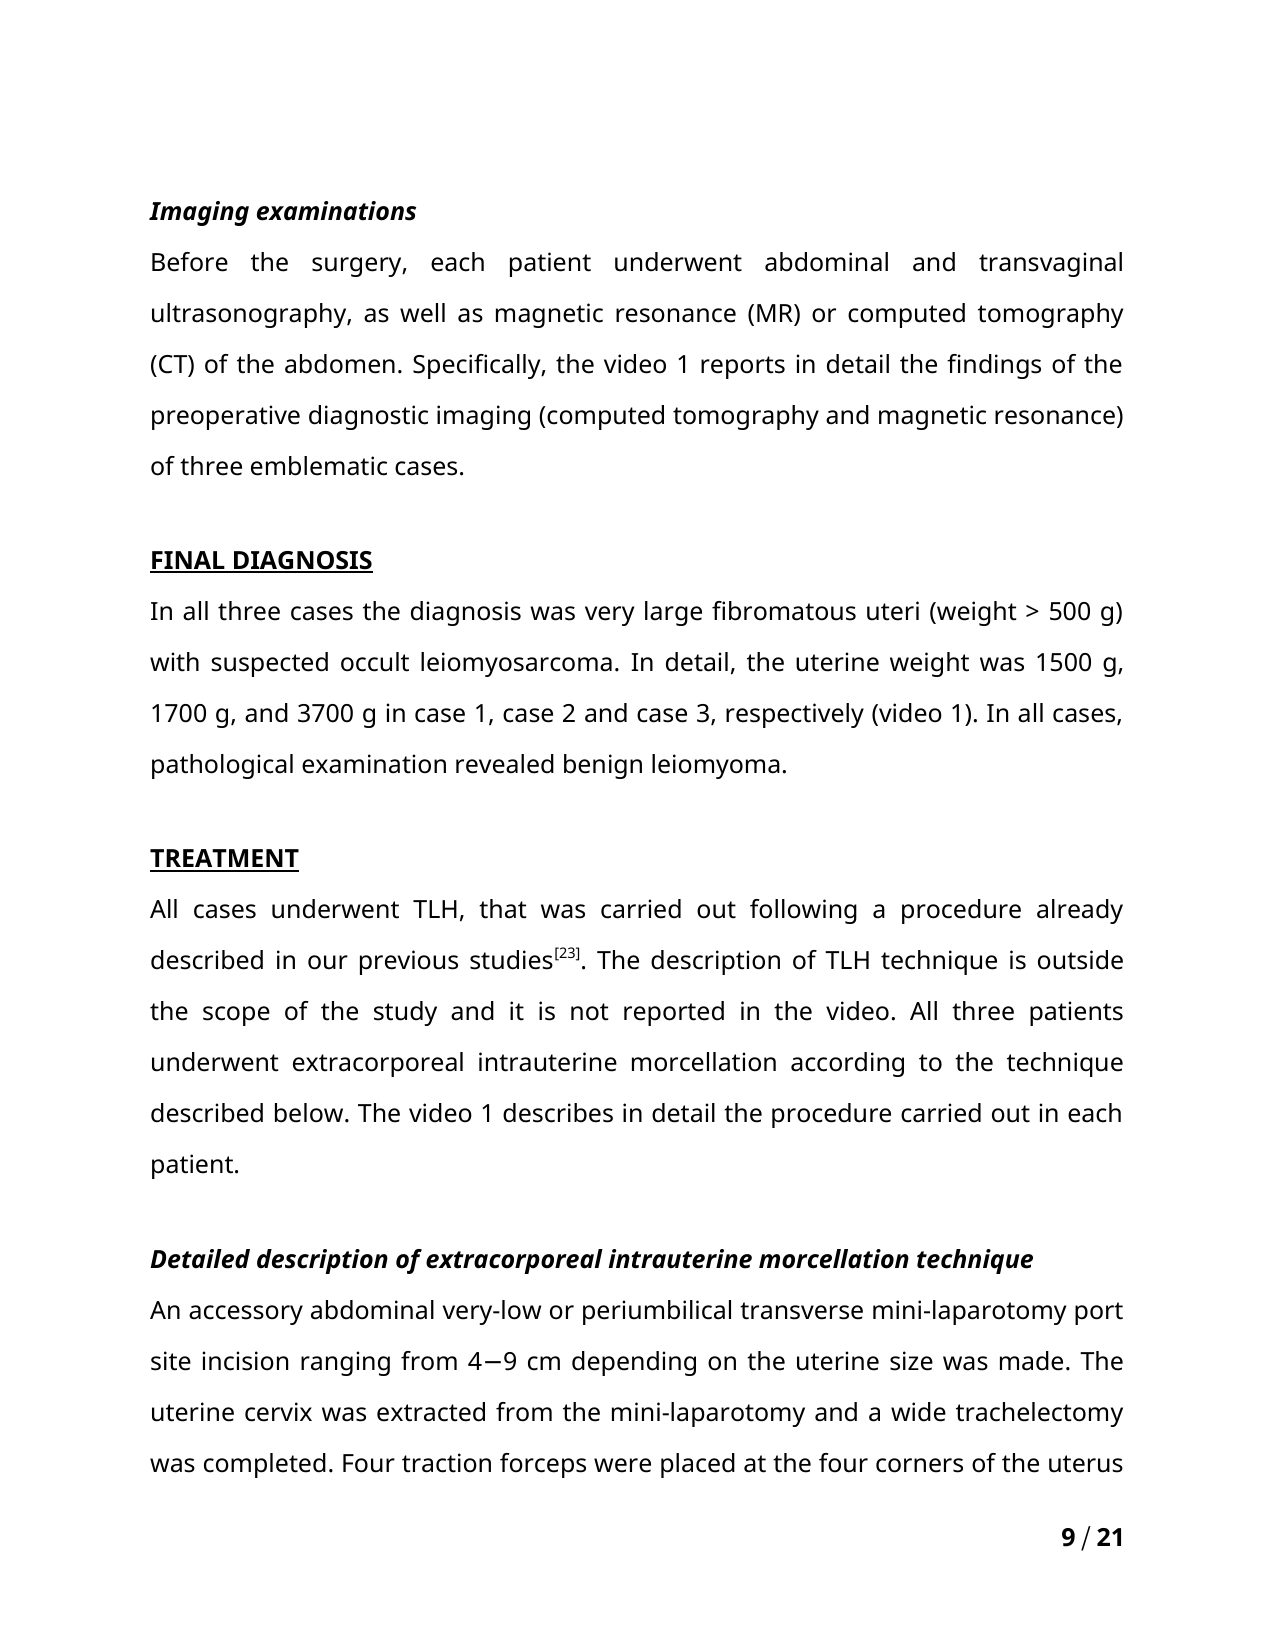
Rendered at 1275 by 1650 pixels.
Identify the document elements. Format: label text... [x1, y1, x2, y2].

text In all three cases the diagnosis was very large fibromatous uteri (weight > 500 g) with suspected occult leiomyosarcoma. In detail, the uterine weight was 1500 g, 1700 g, and 3700 g in case 1, case 2 and case 3, respectively (video 1). In all cases, pathological examination revealed benign leiomyoma. [150, 593, 1125, 781]
text Detailed description of extracorporeal intrauterine morcellation technique [150, 1241, 1125, 1275]
text All cases underwent TLH, that was carried out following a procedure already described in our previous studies[23]. The description of TLH technique is outside the scope of the study and it is not reported in the video. All three patients underwent extracorporeal intrauterine morcellation according to the technique described below. The video 1 describes in detail the procedure carried out in each patient. [150, 892, 1125, 1181]
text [150, 1292, 1125, 1479]
text FINAL DIAGNOSIS [150, 542, 1125, 577]
text Imaging examinations [150, 193, 1125, 227]
text Before the surgery, each patient underwent abdominal and transvaginal ultrasonography, as well as magnetic resonance (MR) or computed tomography (CT) of the abdomen. Specifically, the video 1 reports in detail the findings of the preoperative diagnostic imaging (computed tomography and magnetic resonance) of three emblematic cases. [150, 244, 1125, 482]
text TREATMENT [150, 841, 1125, 875]
